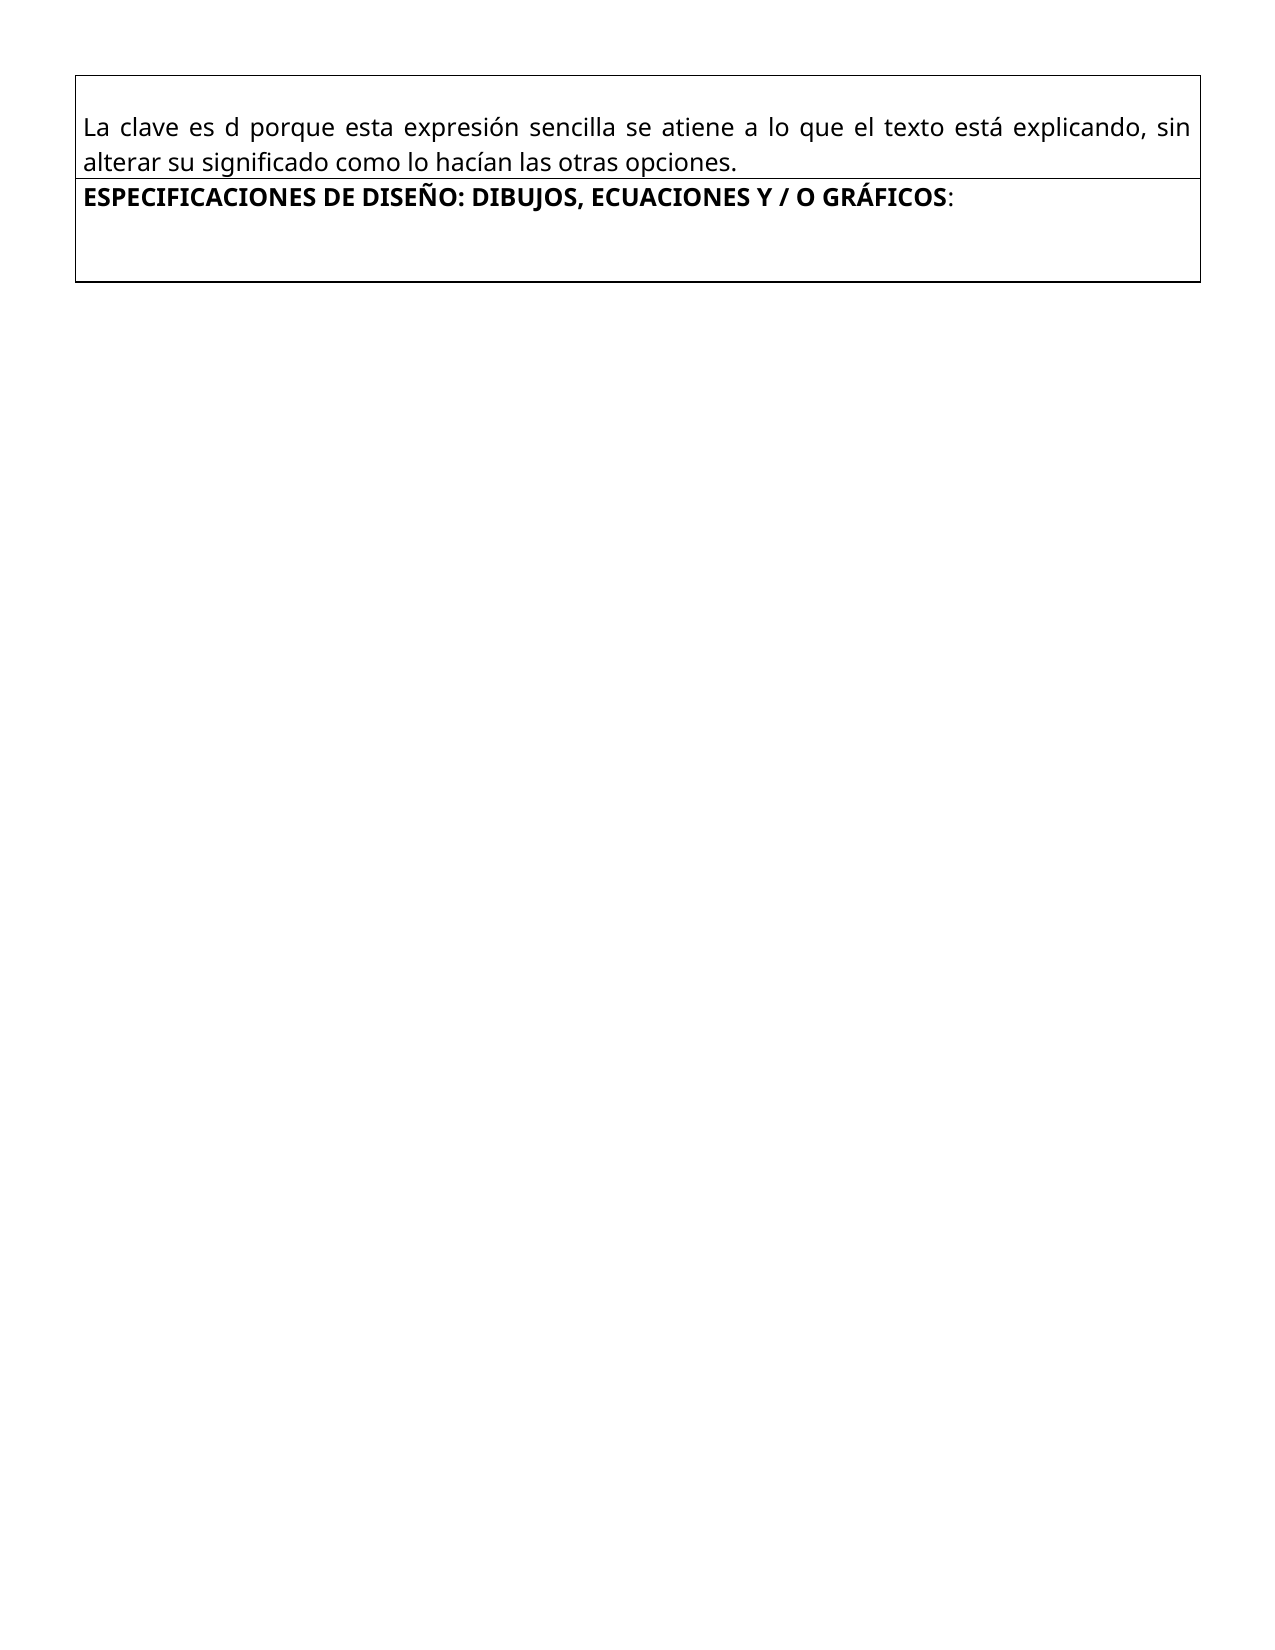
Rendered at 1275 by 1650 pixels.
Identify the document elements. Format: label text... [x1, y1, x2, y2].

table_cell ESPECIFICACIONES DE DISEÑO: DIBUJOS, ECUACIONES Y / O GRÁFICOS: [76, 179, 1200, 281]
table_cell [76, 76, 1200, 178]
